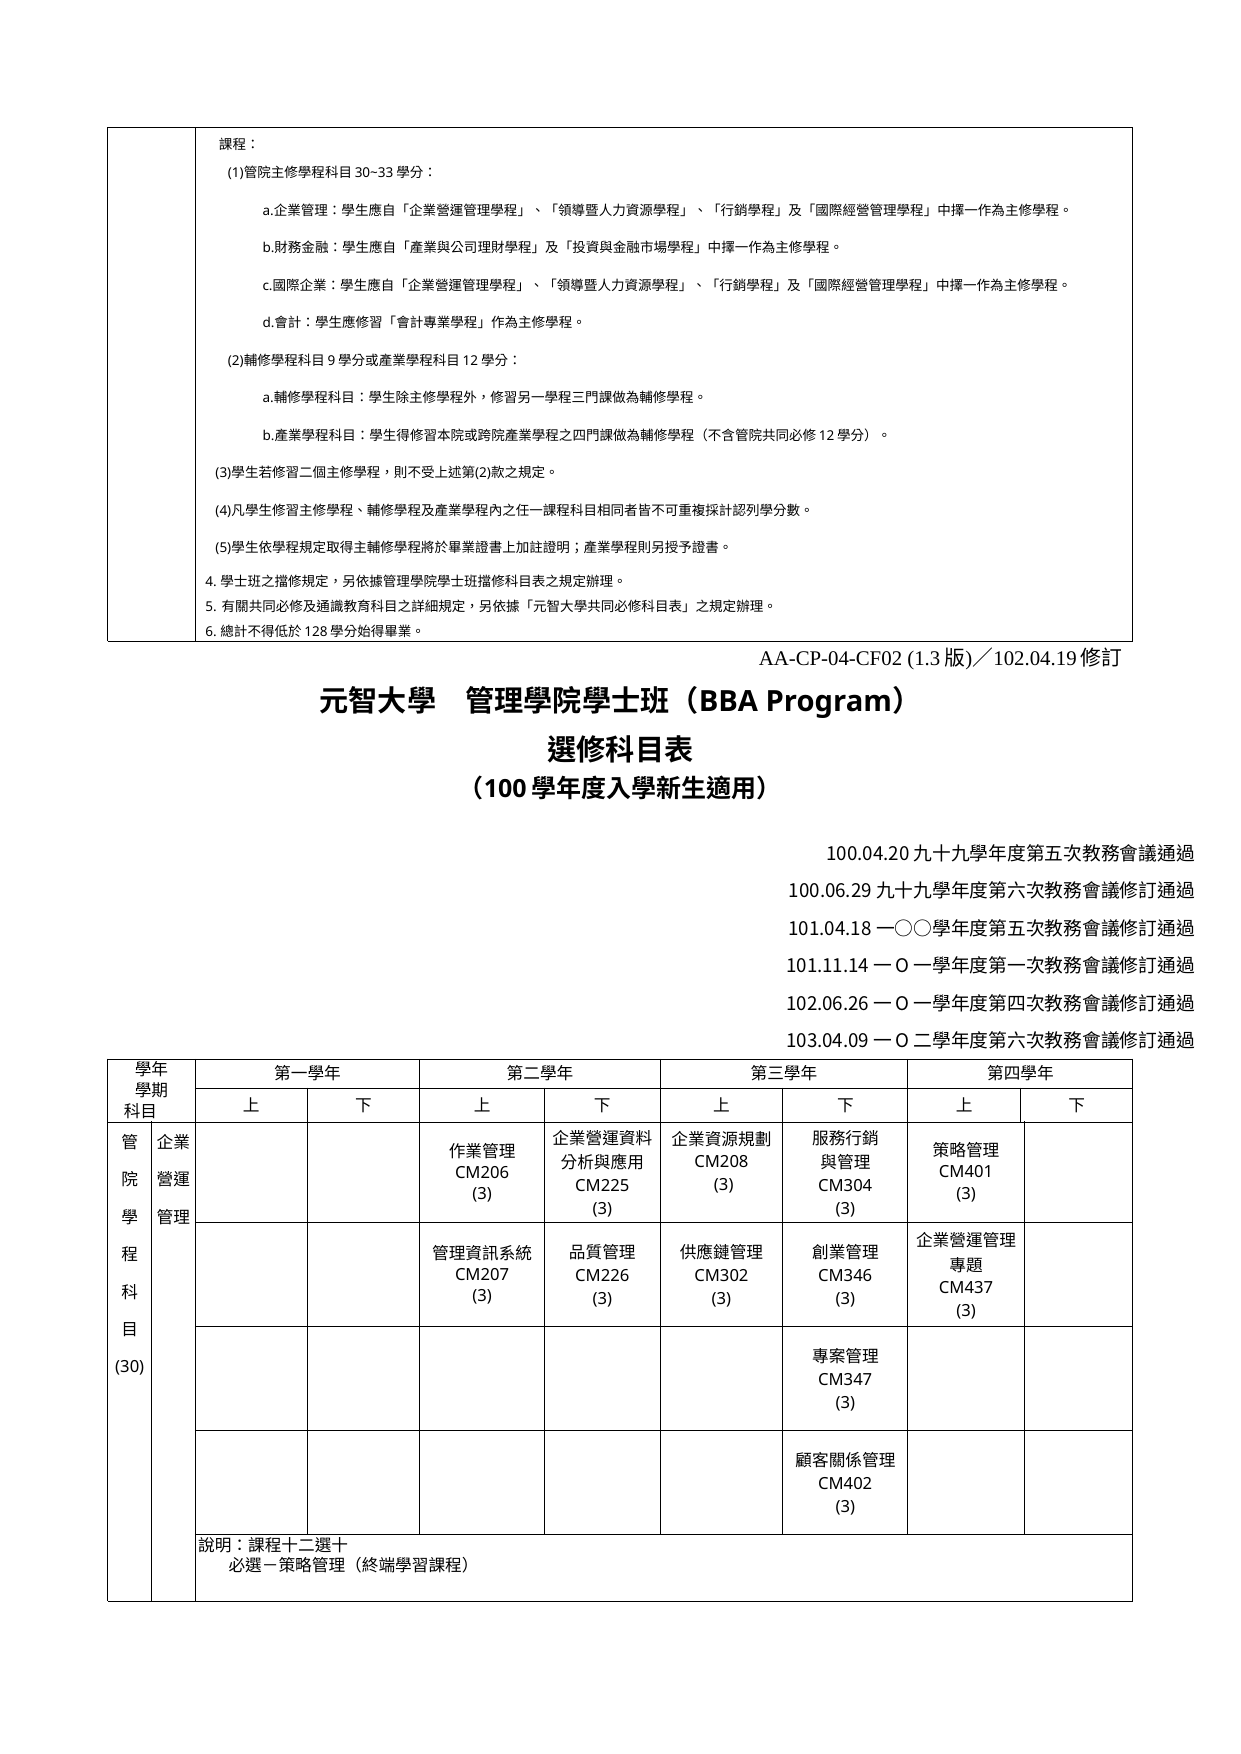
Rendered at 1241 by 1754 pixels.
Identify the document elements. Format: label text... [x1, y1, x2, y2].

text 100.04.20九十九學年度第五次教務會議通過 [549, 833, 1194, 871]
table_cell 上 [420, 1089, 544, 1121]
table_cell [545, 1327, 660, 1430]
text 101.11.14一O一學年度第一次教務會議修訂通過 [118, 946, 1194, 983]
table_cell [196, 1327, 307, 1430]
table_cell [661, 1327, 782, 1430]
table_cell [1025, 1431, 1132, 1534]
table_cell 說明：課程十二選十 必選－策略管理（終端學習課程） [196, 1535, 1132, 1601]
table_header 第四學年 [908, 1060, 1132, 1088]
table_cell [1025, 1223, 1132, 1326]
table_header 學年 學期 科目 [108, 1060, 195, 1121]
table_cell [1025, 1123, 1132, 1222]
table_cell 作業管理 CM206 (3) [420, 1123, 544, 1222]
table_cell 備註 [108, 128, 195, 641]
text 101.04.18 一○○學年度第五次教務會議修訂通過 [549, 908, 1194, 946]
table_cell [308, 1327, 419, 1430]
table_cell [661, 1431, 782, 1534]
table_cell 上 [661, 1089, 782, 1121]
table_cell [308, 1123, 419, 1222]
table_cell [1025, 1327, 1132, 1430]
table_cell 品質管理 CM226 (3) [545, 1223, 660, 1326]
table_cell [420, 1327, 544, 1430]
table_cell [308, 1223, 419, 1326]
table_cell [545, 1431, 660, 1534]
table_cell 上 [196, 1089, 307, 1121]
table_cell 創業管理CM346 (3) [783, 1223, 907, 1326]
table_header 第二學年 [420, 1060, 660, 1088]
table_cell 企業資源規劃 CM208 (3) [661, 1123, 782, 1222]
table_cell [908, 1431, 1024, 1534]
text AA-CP-04-CF02 (1.3版)／102.04.19修訂 [118, 642, 1122, 671]
text 選修科目表 [118, 726, 1122, 768]
table_cell 服務行銷 與管理 CM304 (3) [783, 1123, 907, 1222]
table_cell 企業營運資料分析與應用 CM225 (3) [545, 1123, 660, 1222]
text （100學年度入學新生適用） [118, 768, 1122, 805]
table_cell 上 [908, 1089, 1020, 1121]
table_cell [196, 1123, 307, 1222]
text 102.06.26一O一學年度第四次教務會議修訂通過 [118, 983, 1194, 1021]
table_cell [196, 128, 1132, 641]
table_cell [196, 1223, 307, 1326]
table_cell [196, 1431, 307, 1534]
table_cell [308, 1431, 419, 1534]
table_cell 下 [783, 1089, 907, 1121]
table_cell [420, 1431, 544, 1534]
table_cell 專案管理 CM347 (3) [783, 1327, 907, 1430]
table_cell 下 [1021, 1089, 1132, 1121]
table_cell 下 [545, 1089, 660, 1121]
table_cell 企業營運管理 [152, 1123, 195, 1601]
table_cell 策略管理 CM401 (3) [908, 1123, 1024, 1222]
table_cell 企業營運管理 專題 CM437 (3) [908, 1223, 1024, 1326]
table_cell 管理資訊系統 CM207 (3) [420, 1223, 544, 1326]
table_cell 管 院 學 程 科 目 (30) [108, 1123, 151, 1601]
table_cell 供應鏈管理 CM302 (3) [661, 1223, 782, 1326]
text 元智大學 管理學院學士班（BBA Program） [118, 677, 1122, 720]
text 100.06.29九十九學年度第六次教務會議修訂通過 [549, 871, 1194, 908]
table_cell 下 [308, 1089, 419, 1121]
table_cell [908, 1327, 1024, 1430]
table_header 第三學年 [661, 1060, 907, 1088]
table_header 第一學年 [196, 1060, 419, 1088]
table_cell 顧客關係管理 CM402 (3) [783, 1431, 907, 1534]
list 103.04.09一O二學年度第六次教務會議修訂通過 [259, 1021, 1194, 1058]
